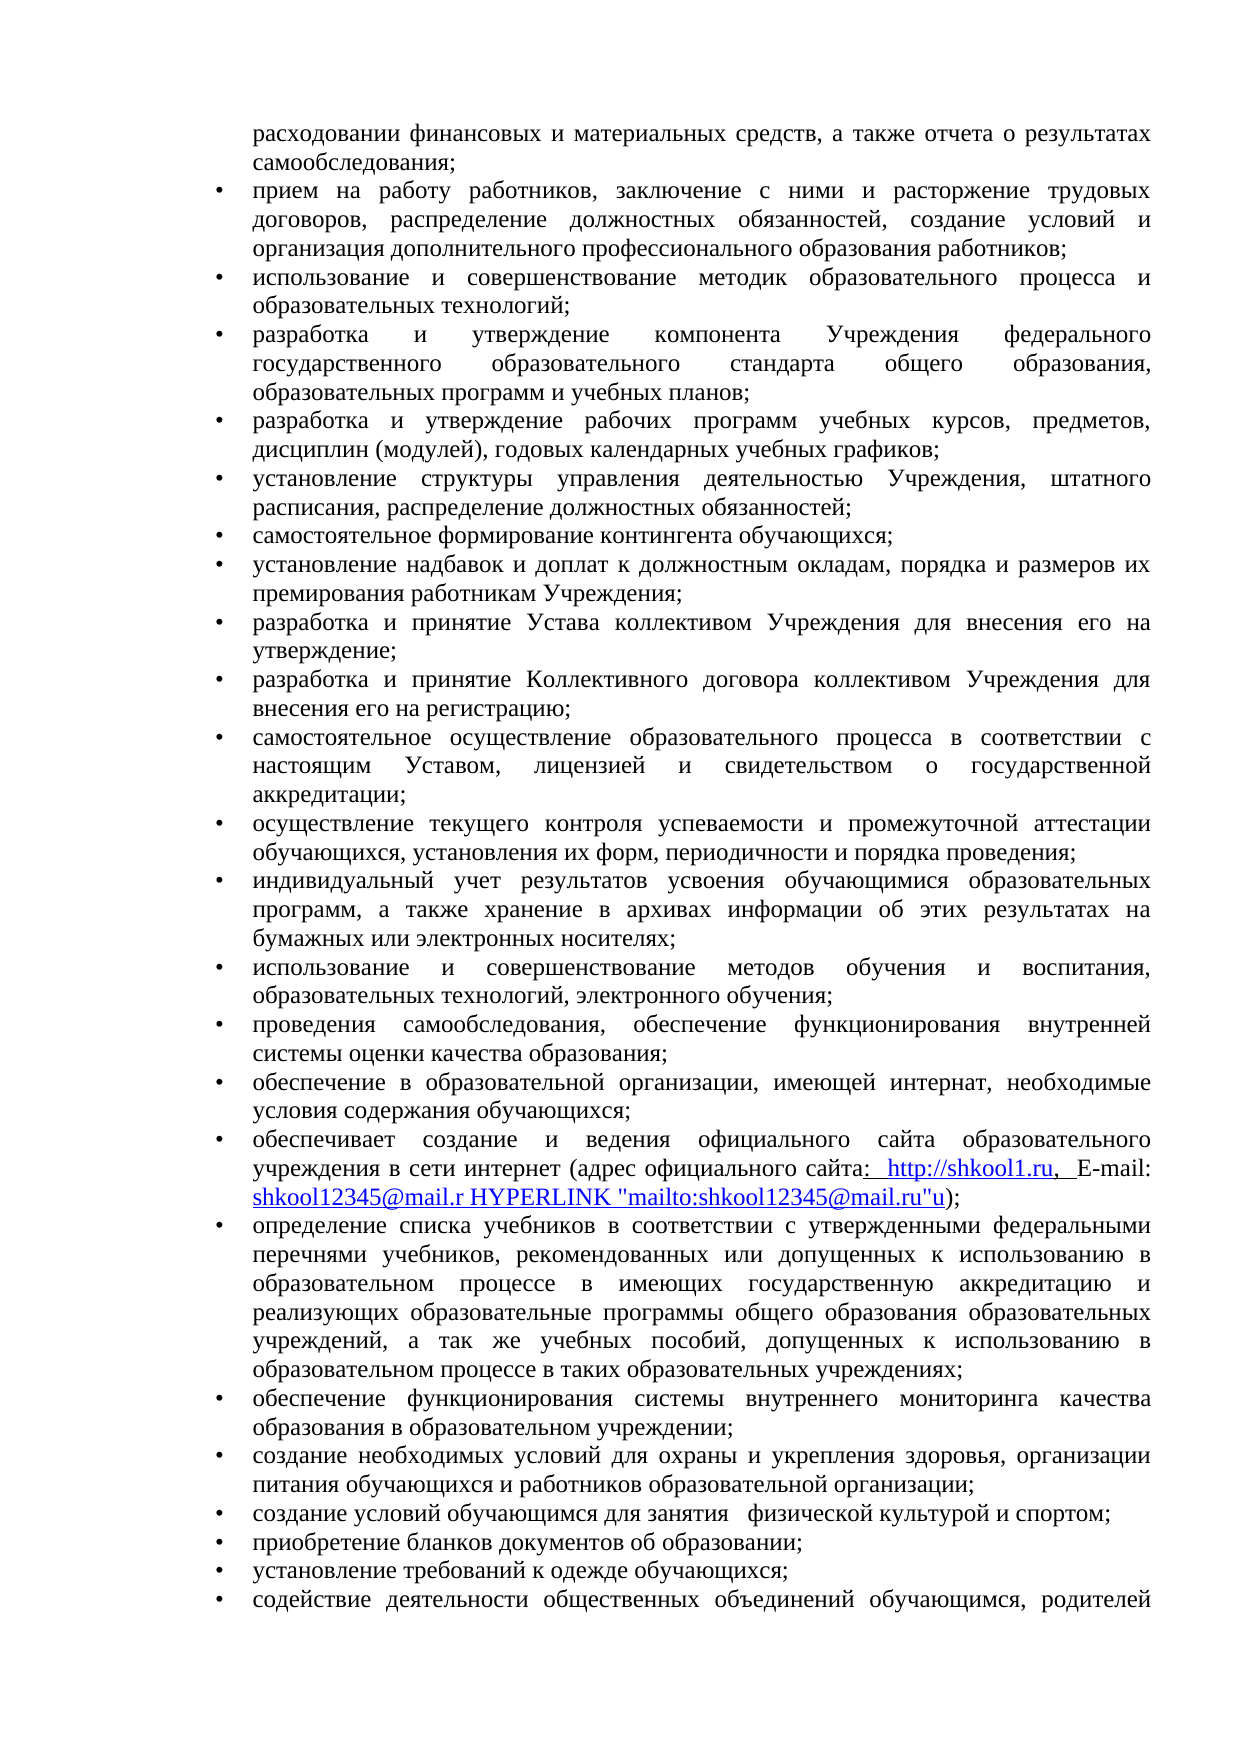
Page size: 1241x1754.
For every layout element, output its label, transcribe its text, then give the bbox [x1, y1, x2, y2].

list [215, 1584, 1152, 1613]
list создание условий обучающимся для занятия физической культурой и спортом; [215, 1498, 1152, 1527]
list создание необходимых условий для охраны и укрепления здоровья, организации питания обучающихся и работников образовательной организации; [215, 1441, 1152, 1498]
list использование и совершенствование методик образовательного процесса и образовательных технологий; [215, 262, 1152, 319]
list установление надбавок и доплат к должностным окладам, порядка и размеров их премирования работникам Учреждения; [215, 549, 1152, 607]
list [215, 118, 1152, 176]
list самостоятельное осуществление образовательного процесса в соответствии с настоящим Уставом, лицензией и свидетельством о государственной аккредитации; [215, 722, 1152, 808]
list обеспечивает создание и ведения официального сайта образовательного учреждения в сети интернет (адрес официального сайта: http://shkool1.ru, Е-mail: shkool12345@mail.r HYPERLINK "mailto:shkool12345@mail.ru"u); [215, 1124, 1152, 1211]
list установление структуры управления деятельностью Учреждения, штатного расписания, распределение должностных обязанностей; [215, 463, 1152, 521]
list индивидуальный учет результатов усвоения обучающимися образовательных программ, а также хранение в архивах информации об этих результатах на бумажных или электронных носителях; [215, 866, 1152, 952]
list разработка и принятие Коллективного договора коллективом Учреждения для внесения его на регистрацию; [215, 664, 1152, 722]
list обеспечение в образовательной организации, имеющей интернат, необходимые условия содержания обучающихся; [215, 1067, 1152, 1124]
list использование и совершенствование методов обучения и воспитания, образовательных технологий, электронного обучения; [215, 952, 1152, 1009]
list разработка и принятие Устава коллективом Учреждения для внесения его на утверждение; [215, 607, 1152, 664]
list установление требований к одежде обучающихся; [215, 1556, 1152, 1584]
list разработка и утверждение компонента Учреждения федерального государственного образовательного стандарта общего образования, образовательных программ и учебных планов; [215, 319, 1152, 406]
list осуществление текущего контроля успеваемости и промежуточной аттестации обучающихся, установления их форм, периодичности и порядка проведения; [215, 808, 1152, 866]
list прием на работу работников, заключение с ними и расторжение трудовых договоров, распределение должностных обязанностей, создание условий и организация дополнительного профессионального образования работников; [215, 176, 1152, 262]
list самостоятельное формирование контингента обучающихся; [215, 521, 1152, 549]
list определение списка учебников в соответствии с утвержденными федеральными перечнями учебников, рекомендованных или допущенных к использованию в образовательном процессе в имеющих государственную аккредитацию и реализующих образовательные программы общего образования образовательных учреждений, а так же учебных пособий, допущенных к использованию в образовательном процессе в таких образовательных учреждениях; [215, 1211, 1152, 1383]
list обеспечение функционирования системы внутреннего мониторинга качества образования в образовательном учреждении; [215, 1383, 1152, 1441]
list разработка и утверждение рабочих программ учебных курсов, предметов, дисциплин (модулей), годовых календарных учебных графиков; [215, 406, 1152, 463]
list проведения самообследования, обеспечение функционирования внутренней системы оценки качества образования; [215, 1009, 1152, 1067]
list приобретение бланков документов об образовании; [215, 1527, 1152, 1556]
